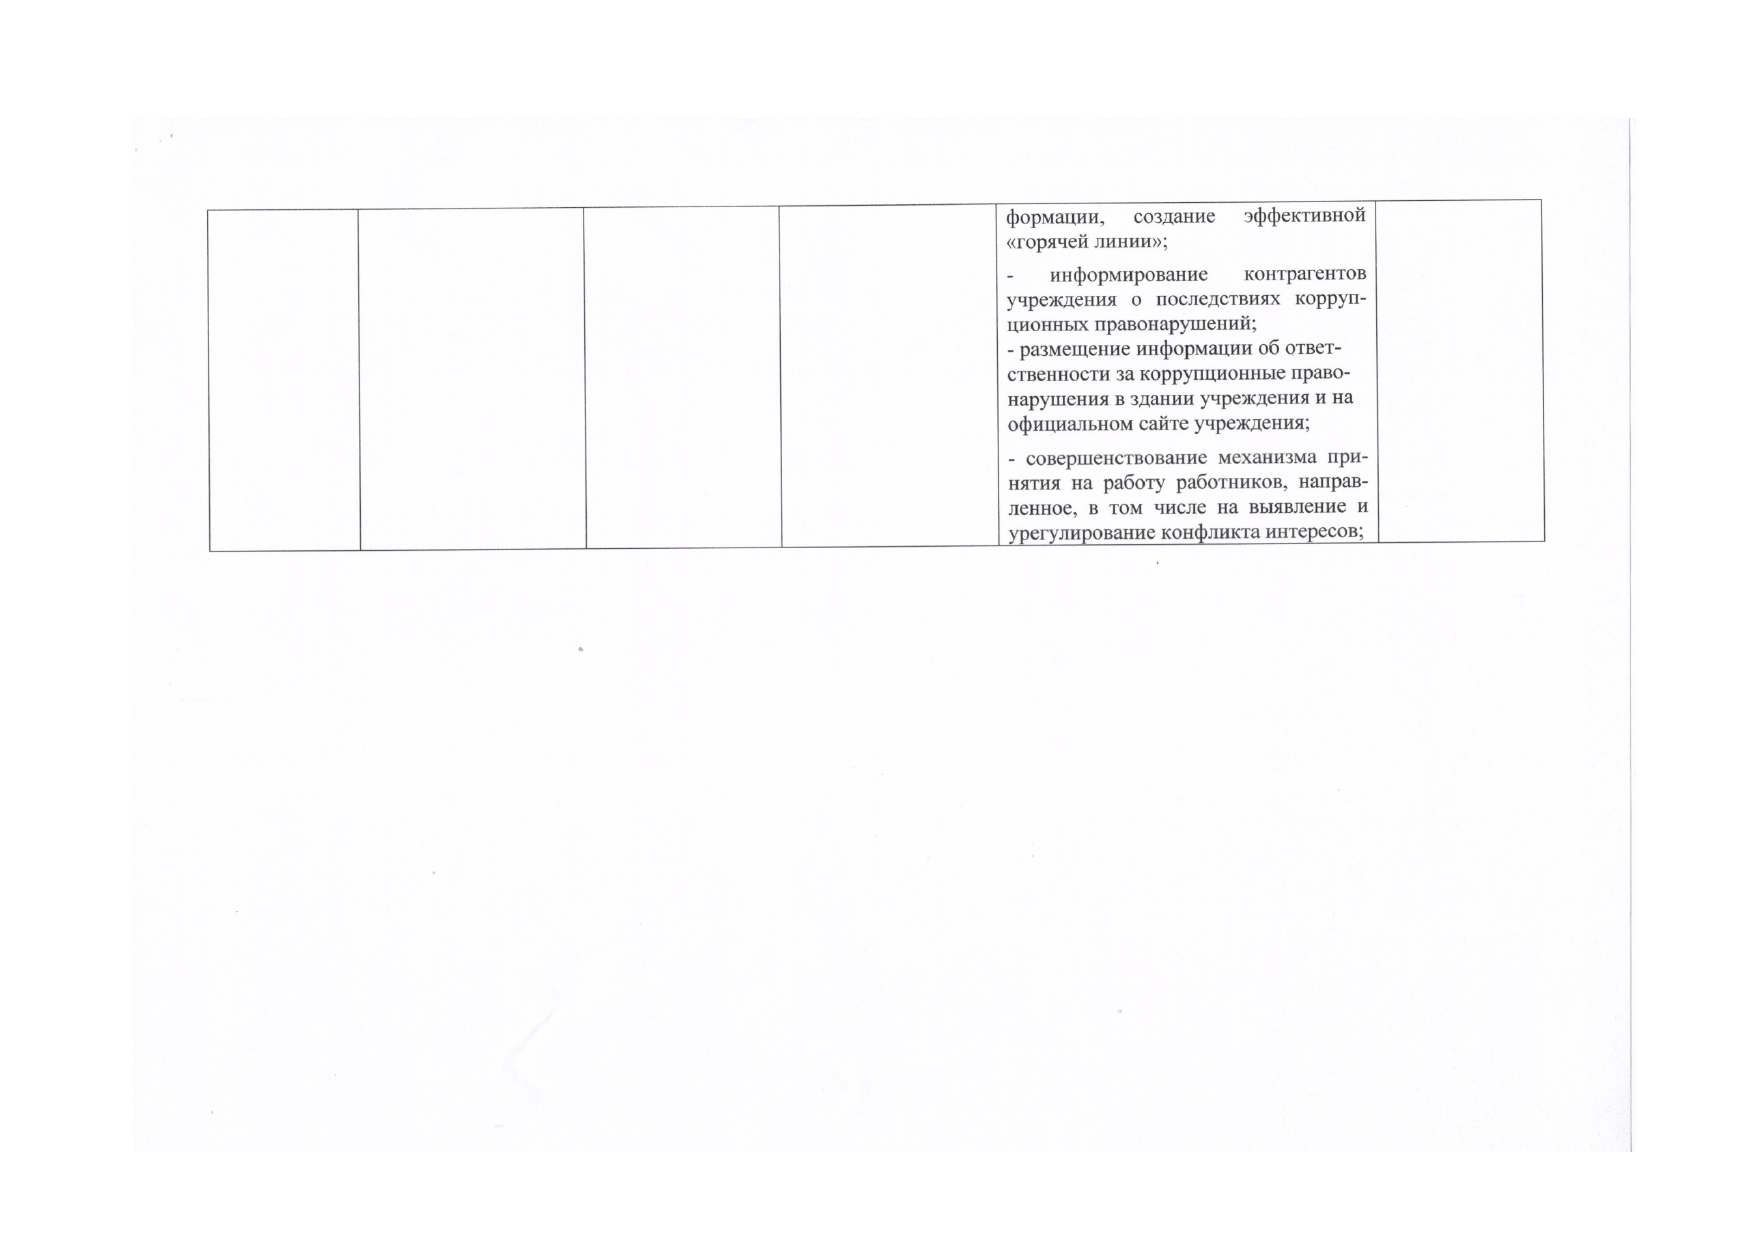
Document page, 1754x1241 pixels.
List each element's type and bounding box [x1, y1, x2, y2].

picture [118, 118, 1636, 1152]
